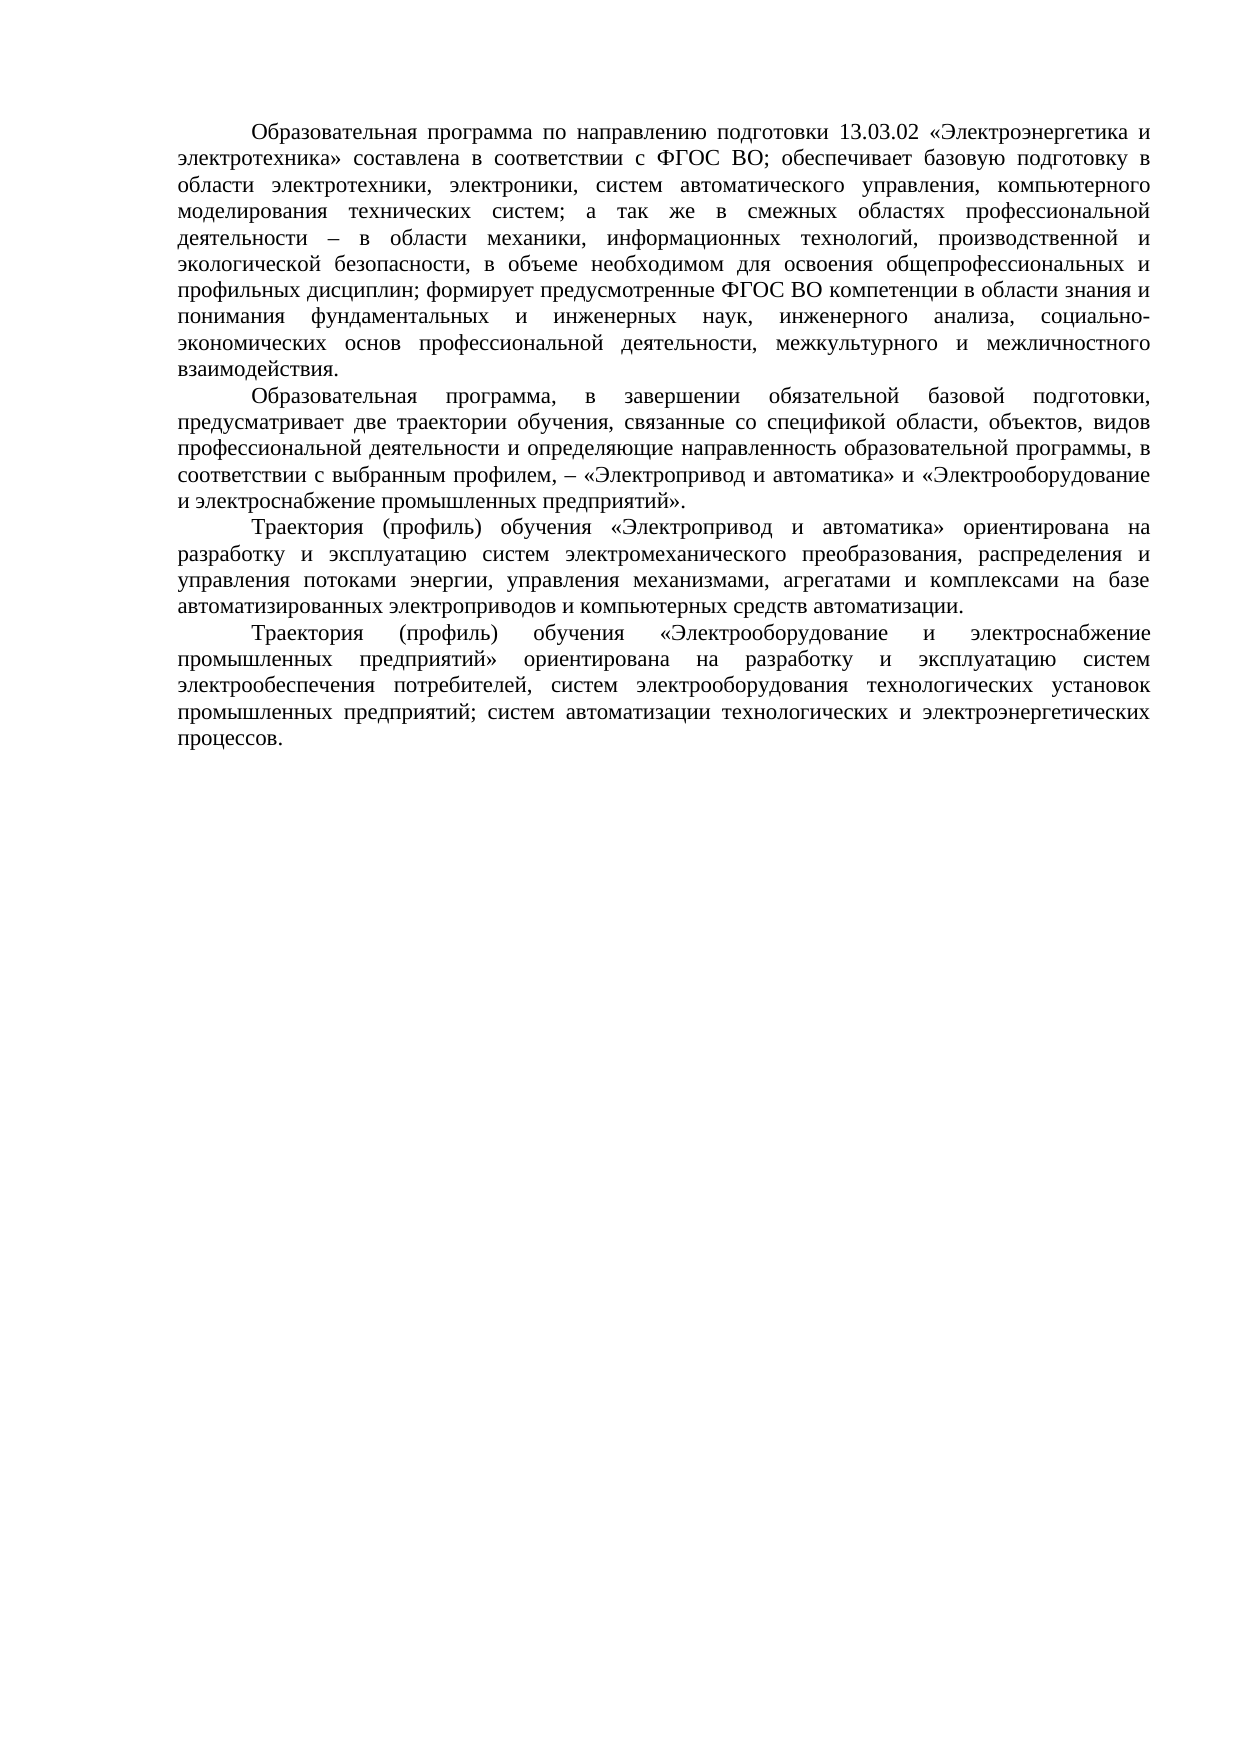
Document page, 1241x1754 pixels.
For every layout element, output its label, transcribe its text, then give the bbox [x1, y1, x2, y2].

text Образовательная программа по направлению подготовки 13.03.02 «Электроэнергетика и электротехника» составлена в соответствии с ФГОС ВО; обеспечивает базовую подготовку в области электротехники, электроники, систем автоматического управления, компьютерного моделирования технических систем; а так же в смежных областях профессиональной деятельности – в области механики, информационных технологий, производственной и экологической безопасности, в объеме необходимом для освоения общепрофессиональных и профильных дисциплин; формирует предусмотренные ФГОС ВО компетенции в области знания и понимания фундаментальных и инженерных наук, инженерного анализа, социально-экономических основ профессиональной деятельности, межкультурного и межличностного взаимодействия. [177, 118, 1152, 382]
text Траектория (профиль) обучения «Электрооборудование и электроснабжение промышленных предприятий» ориентирована на разработку и эксплуатацию систем электрообеспечения потребителей, систем электрооборудования технологических установок промышленных предприятий; систем автоматизации технологических и электроэнергетических процессов. [177, 619, 1152, 751]
text Траектория (профиль) обучения «Электропривод и автоматика» ориентирована на разработку и эксплуатацию систем электромеханического преобразования, распределения и управления потоками энергии, управления механизмами, агрегатами и комплексами на базе автоматизированных электроприводов и компьютерных средств автоматизации. [177, 513, 1152, 619]
text Образовательная программа, в завершении обязательной базовой подготовки, предусматривает две траектории обучения, связанные со спецификой области, объектов, видов профессиональной деятельности и определяющие направленность образовательной программы, в соответствии с выбранным профилем, – «Электропривод и автоматика» и «Электрооборудование и электроснабжение промышленных предприятий». [177, 382, 1152, 513]
